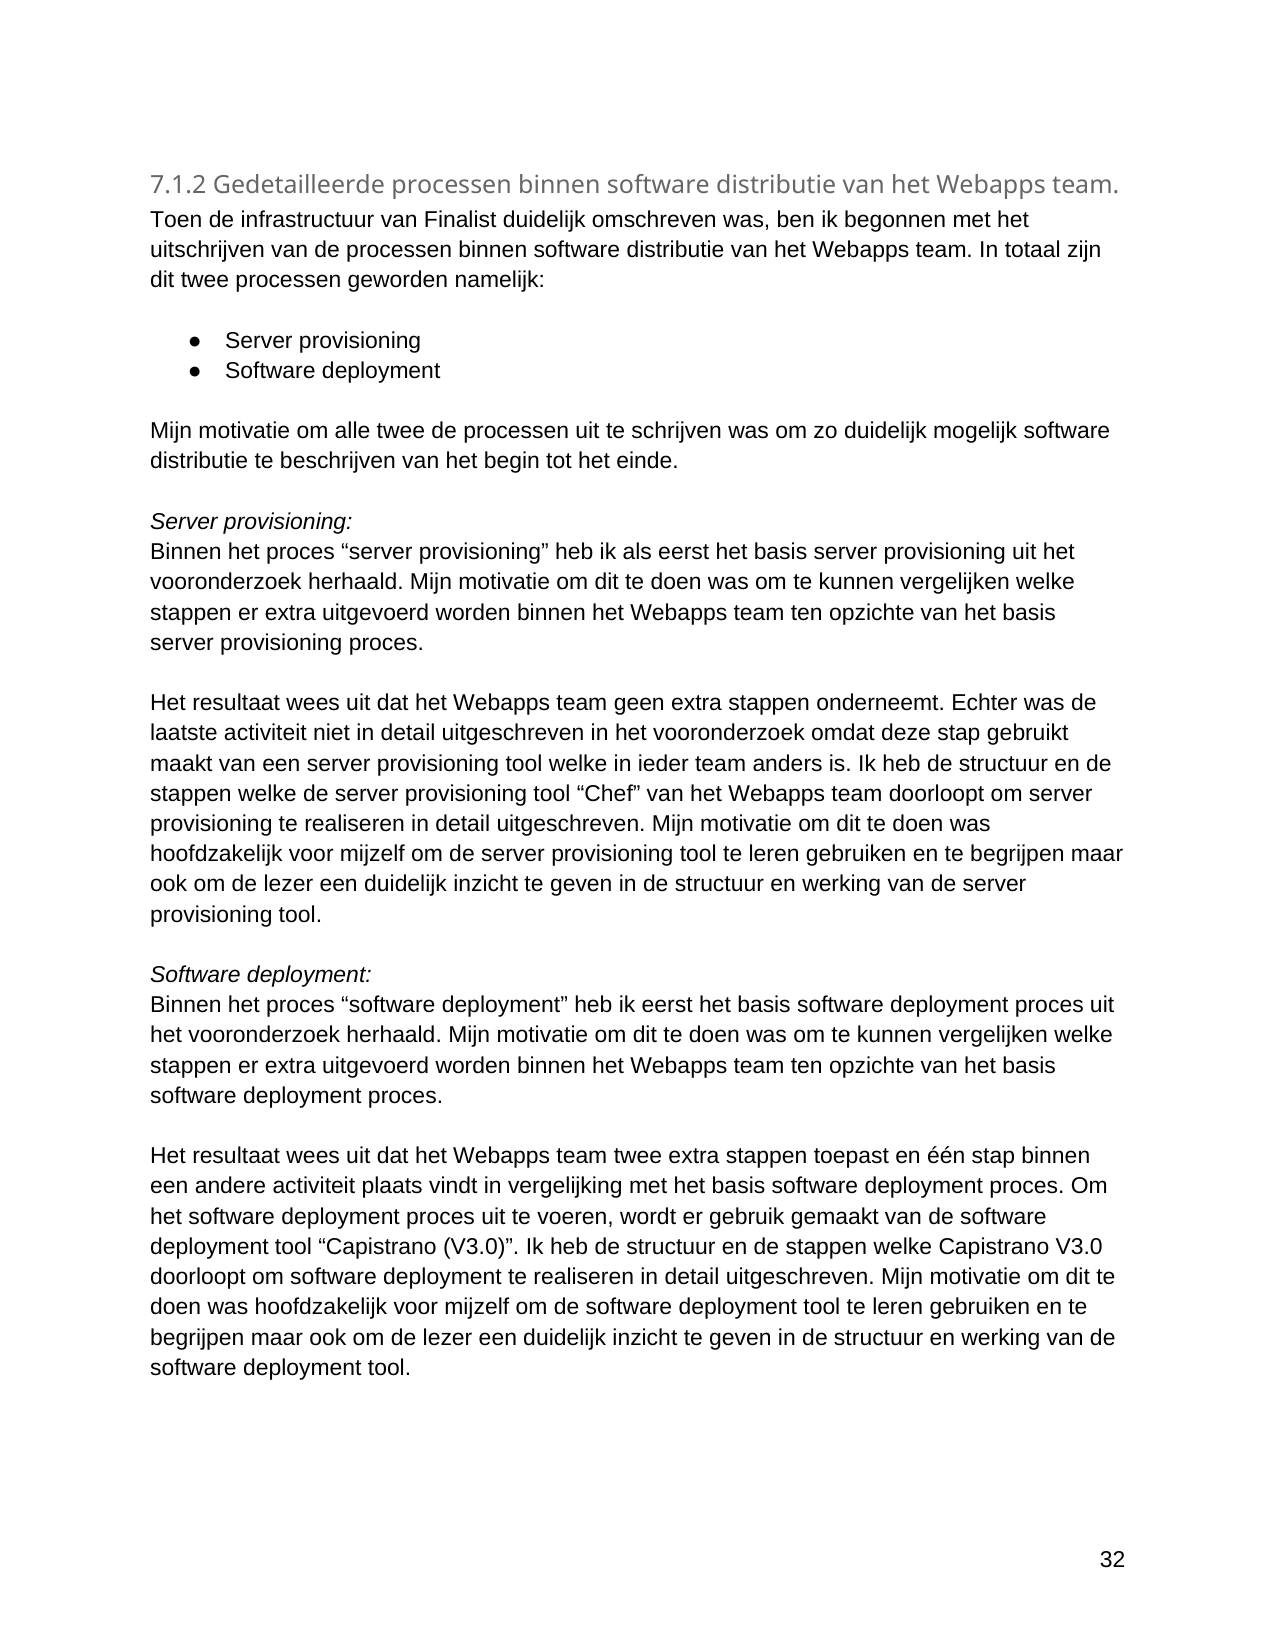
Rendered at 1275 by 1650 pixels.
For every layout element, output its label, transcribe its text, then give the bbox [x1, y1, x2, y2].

text Toen de infrastructuur van Finalist duidelijk omschreven was, ben ik begonnen met het uitschrijven van de processen binnen software distributie van het Webapps team. In totaal zijn dit twee processen geworden namelijk: [150, 206, 1125, 293]
text Software deployment: [150, 961, 1125, 987]
list Server provisioning [188, 327, 1125, 353]
text Binnen het proces “software deployment” heb ik eerst het basis software deployment proces uit het vooronderzoek herhaald. Mijn motivatie om dit te doen was om te kunnen vergelijken welke stappen er extra uitgevoerd worden binnen het Webapps team ten opzichte van het basis software deployment proces. [150, 991, 1125, 1108]
text Mijn motivatie om alle twee de processen uit te schrijven was om zo duidelijk mogelijk software distributie te beschrijven van het begin tot het einde. [150, 417, 1125, 474]
text Binnen het proces “server provisioning” heb ik als eerst het basis server provisioning uit het vooronderzoek herhaald. Mijn motivatie om dit te doen was om te kunnen vergelijken welke stappen er extra uitgevoerd worden binnen het Webapps team ten opzichte van het basis server provisioning proces. [150, 538, 1125, 655]
subtitle 7.1.2 Gedetailleerde processen binnen software distributie van het Webapps team. [150, 167, 1125, 201]
text Het resultaat wees uit dat het Webapps team twee extra stappen toepast en één stap binnen een andere activiteit plaats vindt in vergelijking met het basis software deployment proces. Om het software deployment proces uit te voeren, wordt er gebruik gemaakt van de software deployment tool “Capistrano (V3.0)”. Ik heb de structuur en de stappen welke Capistrano V3.0 doorloopt om software deployment te realiseren in detail uitgeschreven. Mijn motivatie om dit te doen was hoofdzakelijk voor mijzelf om de software deployment tool te leren gebruiken en te begrijpen maar ook om de lezer een duidelijk inzicht te geven in de structuur en werking van de software deployment tool. [150, 1142, 1125, 1380]
text Het resultaat wees uit dat het Webapps team geen extra stappen onderneemt. Echter was de laatste activiteit niet in detail uitgeschreven in het vooronderzoek omdat deze stap gebruikt maakt van een server provisioning tool welke in ieder team anders is. Ik heb de structuur en de stappen welke de server provisioning tool “Chef” van het Webapps team doorloopt om server provisioning te realiseren in detail uitgeschreven. Mijn motivatie om dit te doen was hoofdzakelijk voor mijzelf om de server provisioning tool te leren gebruiken en te begrijpen maar ook om de lezer een duidelijk inzicht te geven in de structuur en werking van de server provisioning tool. [150, 689, 1125, 927]
list Software deployment [188, 357, 1125, 383]
text Server provisioning: [150, 508, 1125, 534]
